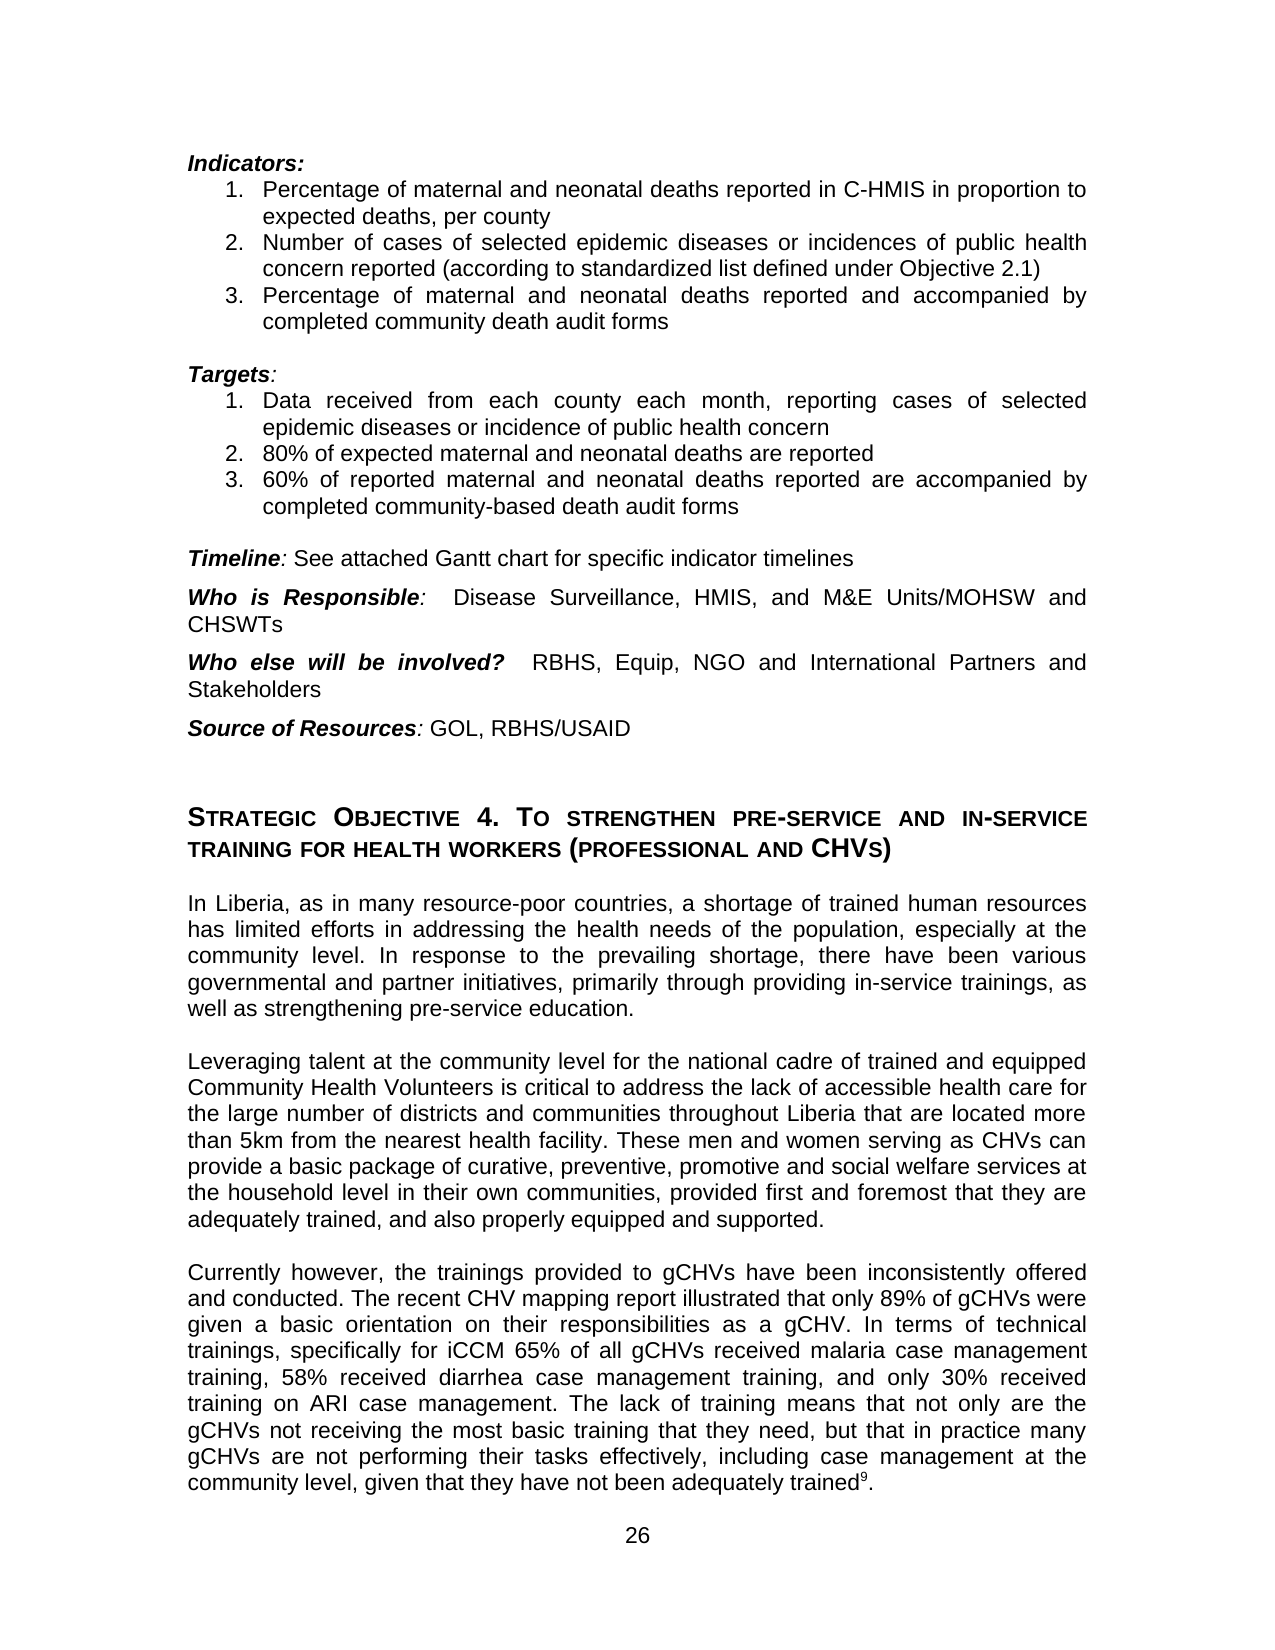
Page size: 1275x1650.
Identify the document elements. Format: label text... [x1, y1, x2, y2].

list Percentage of maternal and neonatal deaths reported and accompanied by completed community death audit forms [225, 282, 1087, 334]
text Who else will be involved? RBHS, Equip, NGO and International Partners and Stakeholders [187, 649, 1087, 702]
list Data received from each county each month, reporting cases of selected epidemic diseases or incidence of public health concern [225, 387, 1087, 440]
list Number of cases of selected epidemic diseases or incidences of public health concern reported (according to standardized list defined under Objective 2.1) [225, 229, 1087, 282]
text Currently however, the trainings provided to gCHVs have been inconsistently offered and conducted. The recent CHV mapping report illustrated that only 89% of gCHVs were given a basic orientation on their responsibilities as a gCHV. In terms of technical trainings, specifically for iCCM 65% of all gCHVs received malaria case management training, 58% received diarrhea case management training, and only 30% received training on ARI case management. The lack of training means that not only are the gCHVs not receiving the most basic training that they need, but that in practice many gCHVs are not performing their tasks effectively, including case management at the community level, given that they have not been adequately trained9. [187, 1258, 1087, 1496]
text Targets: [187, 361, 1087, 387]
list 60% of reported maternal and neonatal deaths reported are accompanied by completed community-based death audit forms [225, 466, 1087, 519]
subtitle Strategic Objective 4. To strengthen pre-service and in-service training for health workers (professional and CHVs) [187, 801, 1087, 863]
text Source of Resources: GOL, RBHS/USAID [187, 714, 1087, 741]
text Who is Responsible: Disease Surveillance, HMIS, and M&E Units/MOHSW and CHSWTs [187, 584, 1087, 637]
text Leveraging talent at the community level for the national cadre of trained and equipped Community Health Volunteers is critical to address the lack of accessible health care for the large number of districts and communities throughout Liberia that are located more than 5km from the nearest health facility. These men and women serving as CHVs can provide a basic package of curative, preventive, promotive and social welfare services at the household level in their own communities, provided first and foremost that they are adequately trained, and also properly equipped and supported. [187, 1048, 1087, 1232]
text Indicators: [187, 150, 1087, 176]
text In Liberia, as in many resource-poor countries, a shortage of trained human resources has limited efforts in addressing the health needs of the population, especially at the community level. In response to the prevailing shortage, there have been various governmental and partner initiatives, primarily through providing in-service trainings, as well as strengthening pre-service education. [187, 889, 1087, 1021]
list Percentage of maternal and neonatal deaths reported in C-HMIS in proportion to expected deaths, per county [225, 176, 1087, 229]
list 80% of expected maternal and neonatal deaths are reported [225, 440, 1087, 466]
text Timeline: See attached Gantt chart for specific indicator timelines [187, 545, 1087, 572]
